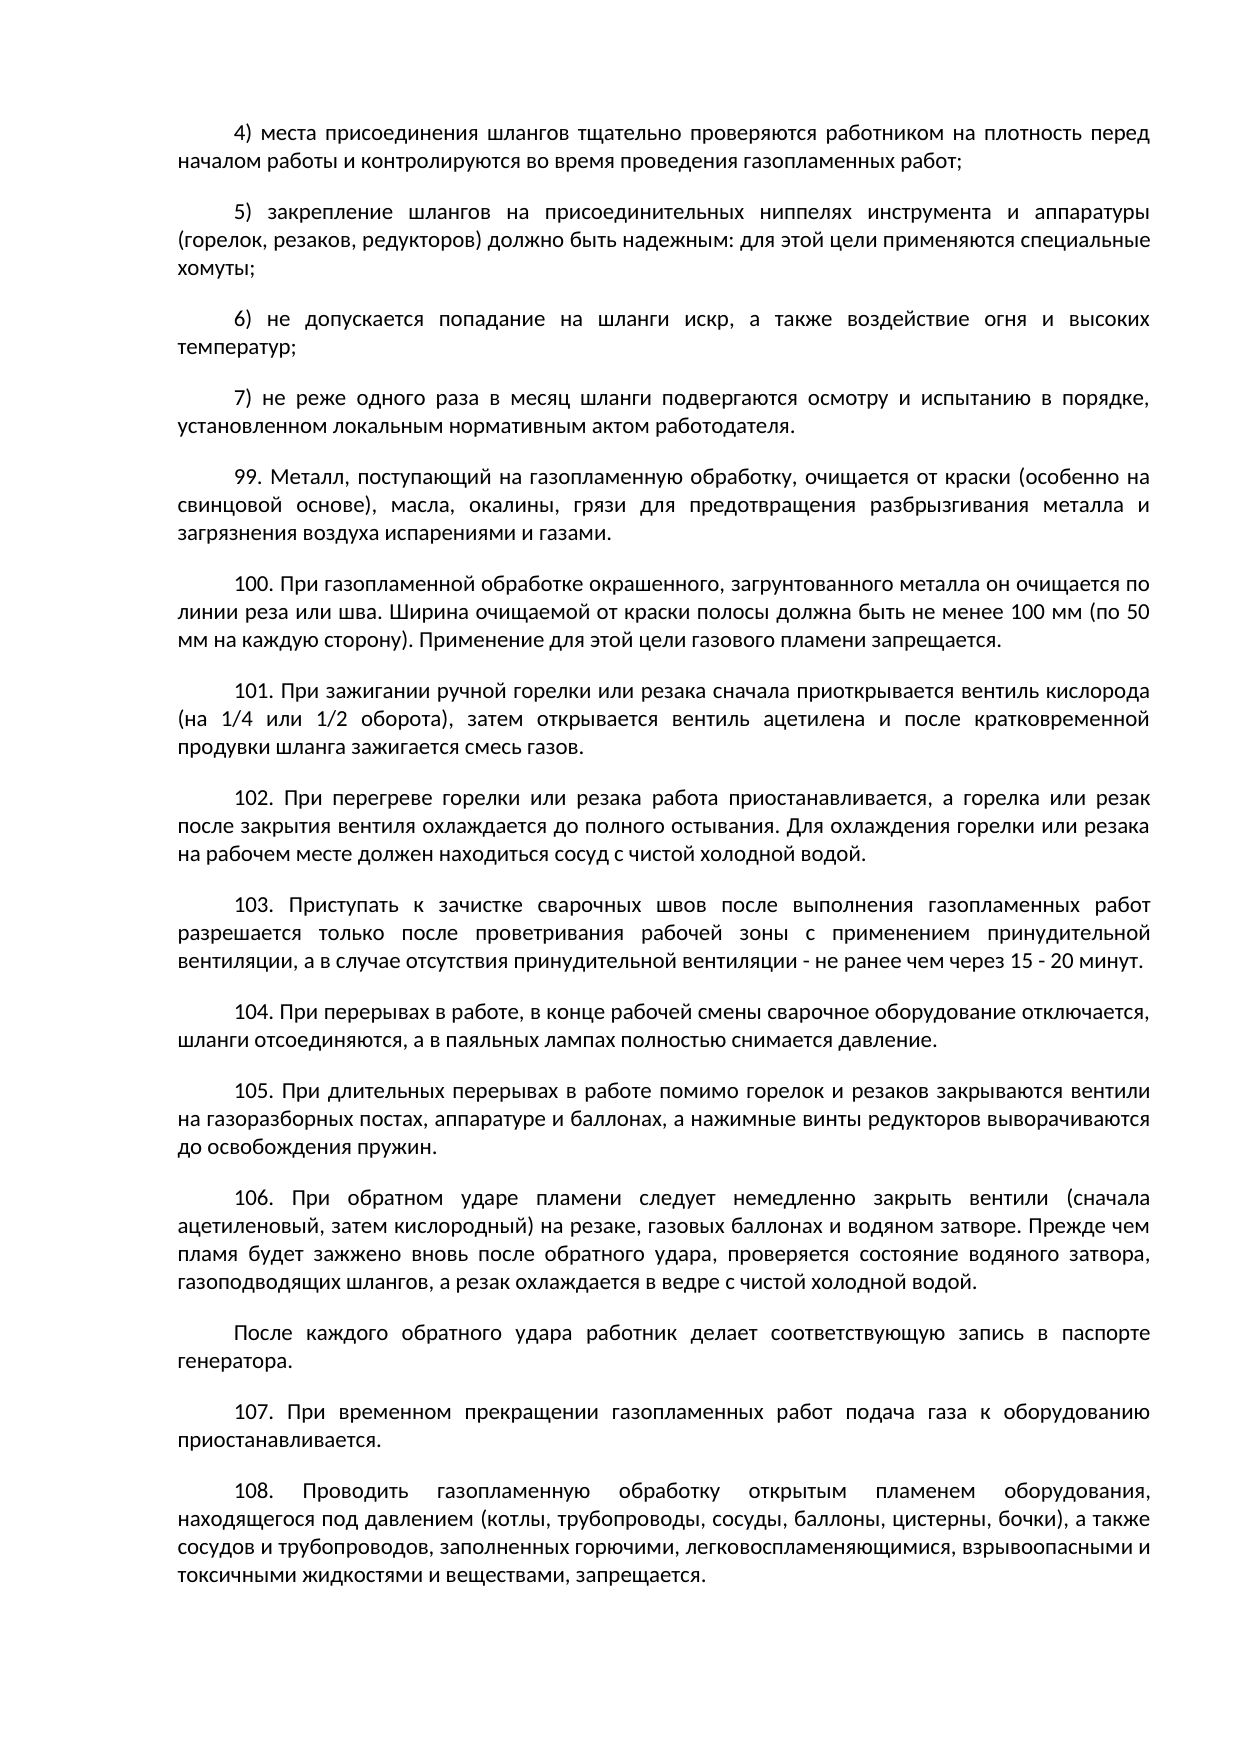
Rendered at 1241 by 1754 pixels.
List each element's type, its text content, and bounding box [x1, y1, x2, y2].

text 99. Металл, поступающий на газопламенную обработку, очищается от краски (особенно на свинцовой основе), масла, окалины, грязи для предотвращения разбрызгивания металла и загрязнения воздуха испарениями и газами. [177, 462, 1152, 546]
text 7) не реже одного раза в месяц шланги подвергаются осмотру и испытанию в порядке, установленном локальным нормативным актом работодателя. [177, 383, 1152, 439]
text 101. При зажигании ручной горелки или резака сначала приоткрывается вентиль кислорода (на 1/4 или 1/2 оборота), затем открывается вентиль ацетилена и после кратковременной продувки шланга зажигается смесь газов. [177, 676, 1152, 760]
text 100. При газопламенной обработке окрашенного, загрунтованного металла он очищается по линии реза или шва. Ширина очищаемой от краски полосы должна быть не менее 100 мм (по 50 мм на каждую сторону). Применение для этой цели газового пламени запрещается. [177, 569, 1152, 653]
text 6) не допускается попадание на шланги искр, а также воздействие огня и высоких температур; [177, 304, 1152, 360]
text 4) места присоединения шлангов тщательно проверяются работником на плотность перед началом работы и контролируются во время проведения газопламенных работ; [177, 118, 1152, 174]
text После каждого обратного удара работник делает соответствующую запись в паспорте генератора. [177, 1318, 1152, 1374]
text 108. Проводить газопламенную обработку открытым пламенем оборудования, находящегося под давлением (котлы, трубопроводы, сосуды, баллоны, цистерны, бочки), а также сосудов и трубопроводов, заполненных горючими, легковоспламеняющимися, взрывоопасными и токсичными жидкостями и веществами, запрещается. [177, 1476, 1152, 1588]
text 103. Приступать к зачистке сварочных швов после выполнения газопламенных работ разрешается только после проветривания рабочей зоны с применением принудительной вентиляции, а в случае отсутствия принудительной вентиляции - не ранее чем через 15 - 20 минут. [177, 890, 1152, 974]
text 104. При перерывах в работе, в конце рабочей смены сварочное оборудование отключается, шланги отсоединяются, а в паяльных лампах полностью снимается давление. [177, 997, 1152, 1053]
text 107. При временном прекращении газопламенных работ подача газа к оборудованию приостанавливается. [177, 1397, 1152, 1453]
text 106. При обратном ударе пламени следует немедленно закрыть вентили (сначала ацетиленовый, затем кислородный) на резаке, газовых баллонах и водяном затворе. Прежде чем пламя будет зажжено вновь после обратного удара, проверяется состояние водяного затвора, газоподводящих шлангов, а резак охлаждается в ведре с чистой холодной водой. [177, 1183, 1152, 1295]
text 105. При длительных перерывах в работе помимо горелок и резаков закрываются вентили на газоразборных постах, аппаратуре и баллонах, а нажимные винты редукторов выворачиваются до освобождения пружин. [177, 1076, 1152, 1160]
text 5) закрепление шлангов на присоединительных ниппелях инструмента и аппаратуры (горелок, резаков, редукторов) должно быть надежным: для этой цели применяются специальные хомуты; [177, 197, 1152, 281]
text 102. При перегреве горелки или резака работа приостанавливается, а горелка или резак после закрытия вентиля охлаждается до полного остывания. Для охлаждения горелки или резака на рабочем месте должен находиться сосуд с чистой холодной водой. [177, 783, 1152, 867]
